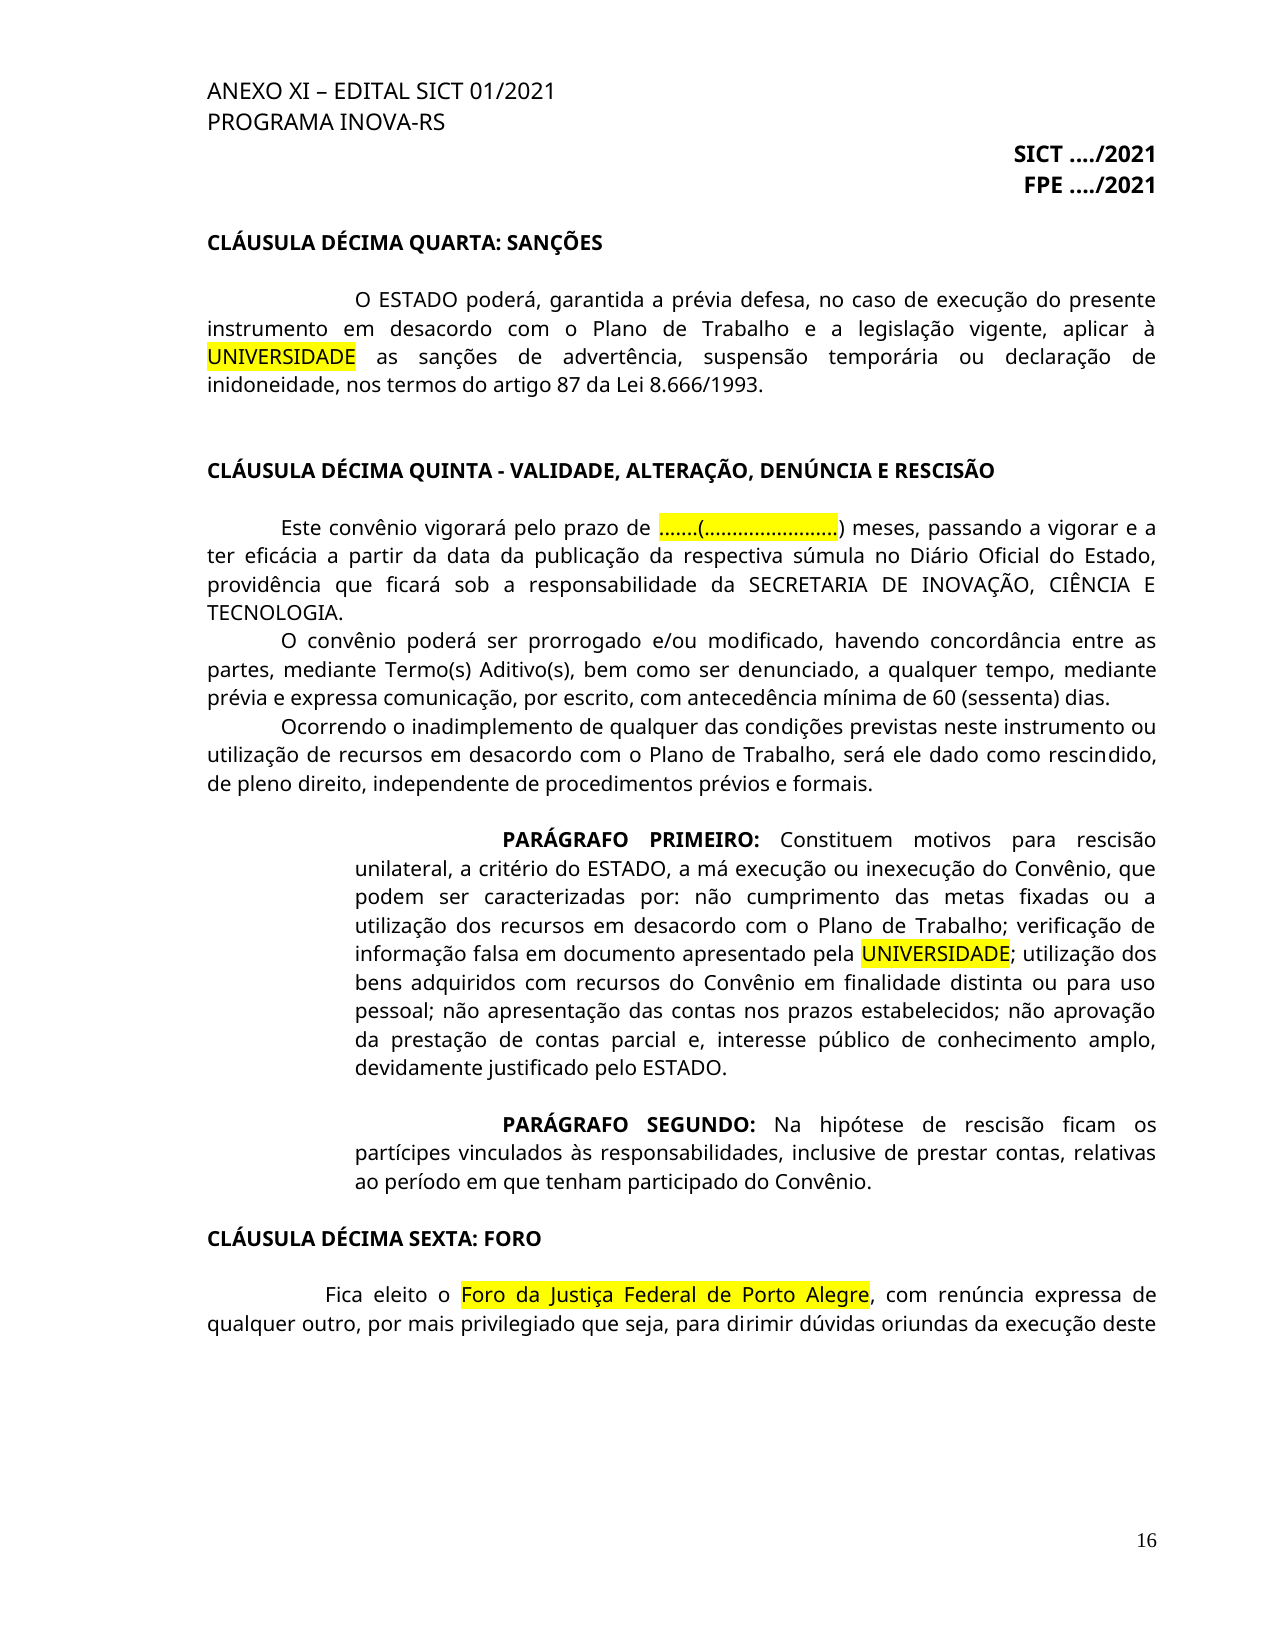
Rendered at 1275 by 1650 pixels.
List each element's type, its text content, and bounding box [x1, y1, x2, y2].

text Ocorrendo o inadimplemento de qualquer das condições previstas neste instrumento ou utilização de recursos em desacordo com o Plano de Trabalho, será ele dado como rescindido, de pleno direito, independente de procedimentos prévios e formais. [207, 712, 1157, 797]
text CLÁUSULA DÉCIMA QUINTA - VALIDADE, ALTERAÇÃO, DENÚNCIA E RESCISÃO [207, 456, 1157, 484]
text Este convênio vigorará pelo prazo de .......(........................) meses, passando a vigorar e a ter eficácia a partir da data da publicação da respectiva súmula no Diário Oficial do Estado, providência que ficará sob a responsabilidade da SECRETARIA DE INOVAÇÃO, CIÊNCIA E TECNOLOGIA. [207, 513, 1157, 627]
text O convênio poderá ser prorrogado e/ou modificado, havendo concordância entre as partes, mediante Termo(s) Aditivo(s), bem como ser denunciado, a qualquer tempo, mediante prévia e expressa comunicação, por escrito, com antecedência mínima de 60 (sessenta) dias. [207, 627, 1157, 712]
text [207, 1281, 1157, 1337]
subtitle CLÁUSULA DÉCIMA SEXTA: FORO [207, 1224, 1157, 1252]
text PARÁGRAFO PRIMEIRO: Constituem motivos para rescisão unilateral, a critério do ESTADO, a má execução ou inexecução do Convênio, que podem ser caracterizadas por: não cumprimento das metas fixadas ou a utilização dos recursos em desacordo com o Plano de Trabalho; verificação de informação falsa em documento apresentado pela UNIVERSIDADE; utilização dos bens adquiridos com recursos do Convênio em finalidade distinta ou para uso pessoal; não apresentação das contas nos prazos estabelecidos; não aprovação da prestação de contas parcial e, interesse público de conhecimento amplo, devidamente justificado pelo ESTADO. [354, 826, 1157, 1082]
text CLÁUSULA DÉCIMA QUARTA: SANÇÕES [207, 228, 1157, 257]
text PARÁGRAFO SEGUNDO: Na hipótese de rescisão ficam os partícipes vinculados às responsabilidades, inclusive de prestar contas, relativas ao período em que tenham participado do Convênio. [354, 1110, 1157, 1195]
text O ESTADO poderá, garantida a prévia defesa, no caso de execução do presente instrumento em desacordo com o Plano de Trabalho e a legislação vigente, aplicar à UNIVERSIDADE as sanções de advertência, suspensão temporária ou declaração de inidoneidade, nos termos do artigo 87 da Lei 8.666/1993. [207, 285, 1157, 399]
